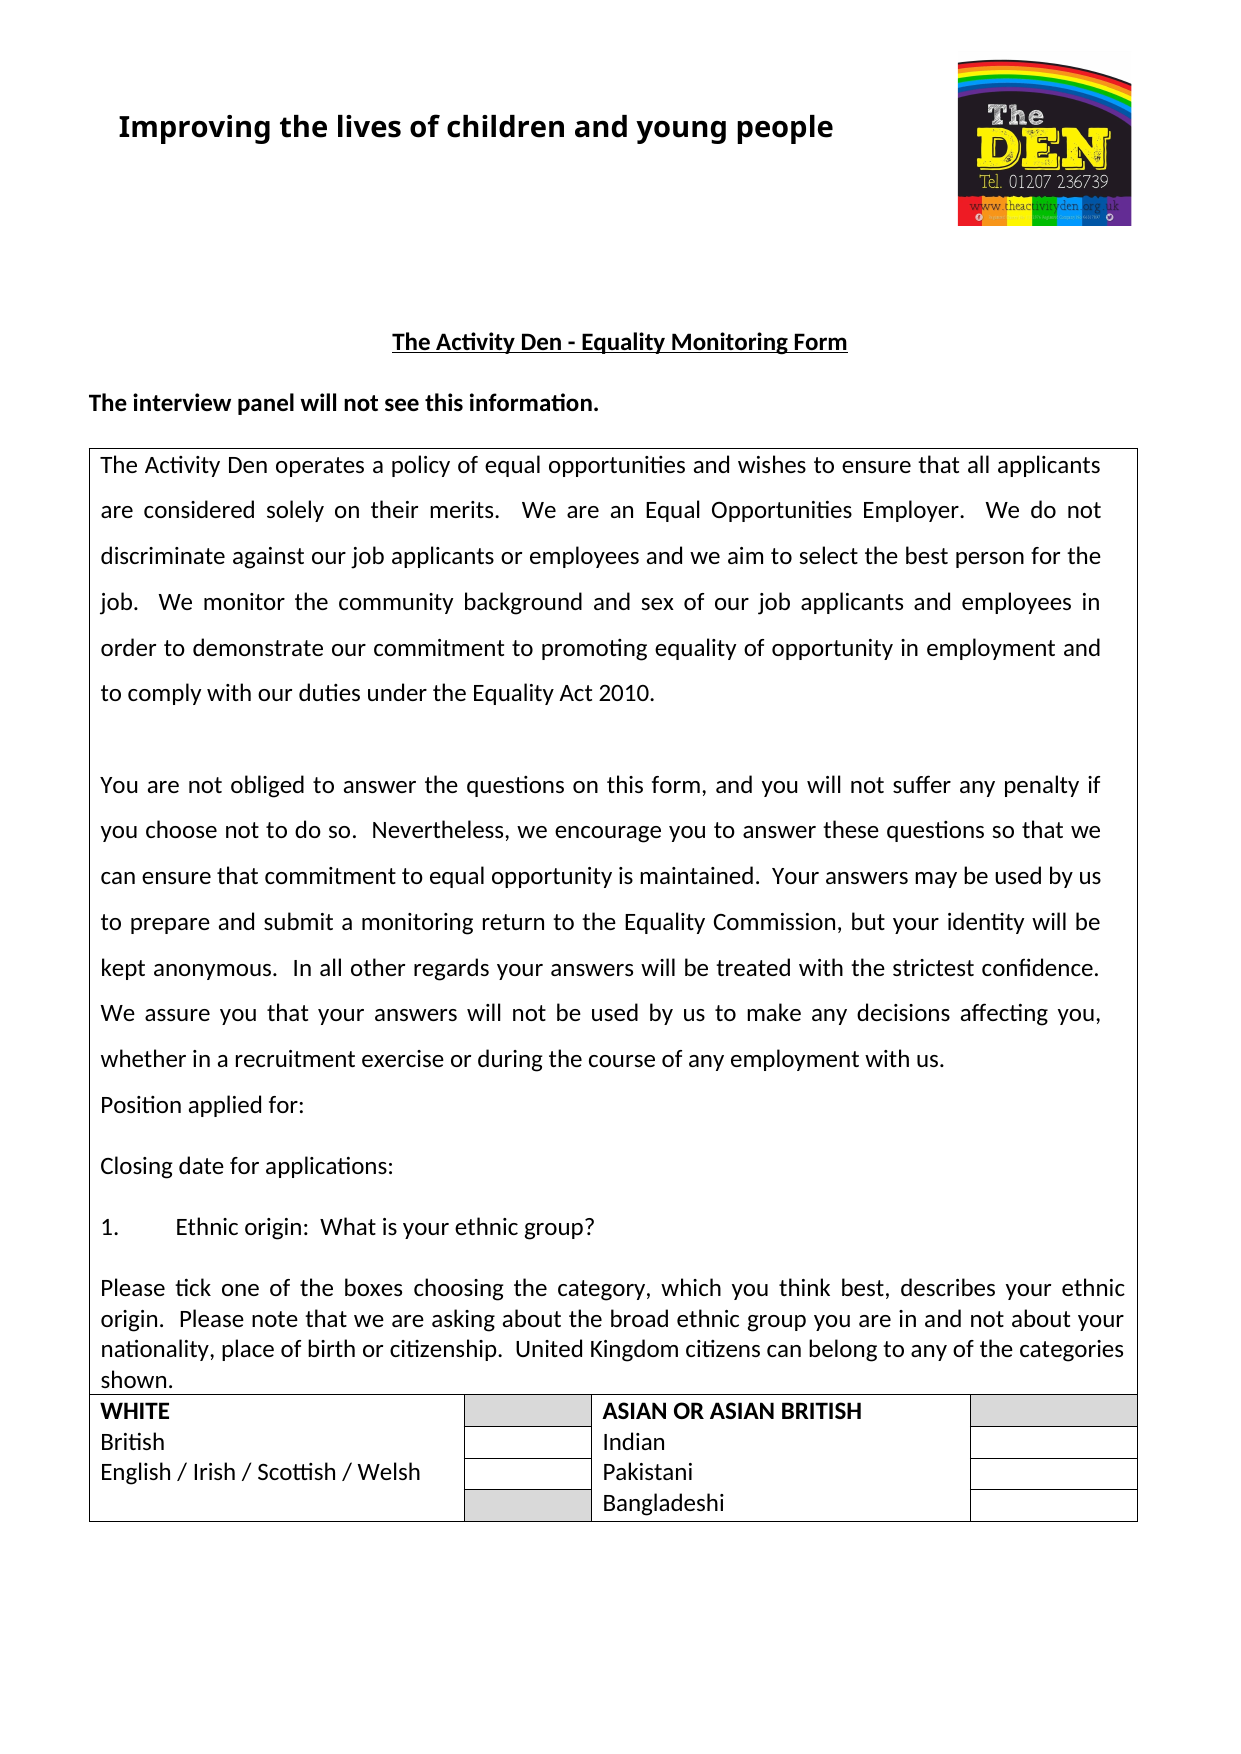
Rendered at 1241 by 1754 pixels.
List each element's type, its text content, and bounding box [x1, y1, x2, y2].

table_cell [465, 1459, 591, 1489]
table_cell WHITE British English / Irish / Scottish / Welsh Any other White background (Other - please state) [90, 1395, 464, 1521]
table_cell [971, 1427, 1137, 1457]
table_cell [465, 1427, 591, 1457]
picture [957, 51, 1132, 226]
table_cell ASIAN OR ASIAN BRITISH Indian Pakistani Bangladeshi Any other Asian background (Other - please state) [592, 1395, 970, 1521]
table_cell [971, 1490, 1137, 1521]
table_cell [465, 1395, 591, 1426]
text The Activity Den - Equality Monitoring Form [88, 326, 1152, 356]
table_header The Activity Den operates a policy of equal opportunities and wishes to ensure that all applicants are considered solely on their merits. We are an Equal Opportunities Employer. We do not discriminate against our job applicants or employees and we aim to select the best person for the job. We monitor the community background and sex of our job applicants and employees in order to demonstrate our commitment to promoting equality of opportunity in employment and to comply with our duties under the Equality Act 2010. You are not obliged to answer the questions on this form, and you will not suffer any penalty if you choose not to do so. Nevertheless, we encourage you to answer these questions so that we can ensure that commitment to equal opportunity is maintained. Your answers may be used by us to prepare and submit a monitoring return to the Equality Commission, but your identity will be kept anonymous. In all other regards your answers will be treated with the strictest confidence. We assure you that your answers will not be used by us to make any decisions affecting you, whether in a recruitment exercise or during the course of any employment with us. Position applied for: Closing date for applications: Ethnic origin: What is your ethnic group? Please tick one of the boxes choosing the category, which you think best, describes your ethnic origin. Please note that we are asking about the broad ethnic group you are in and not about your nationality, place of birth or citizenship. United Kingdom citizens can belong to any of the categories shown. [90, 449, 1137, 1394]
table_cell [971, 1459, 1137, 1489]
text The interview panel will not see this information. [88, 387, 1152, 417]
table_cell [465, 1490, 591, 1521]
table_cell [971, 1395, 1137, 1426]
